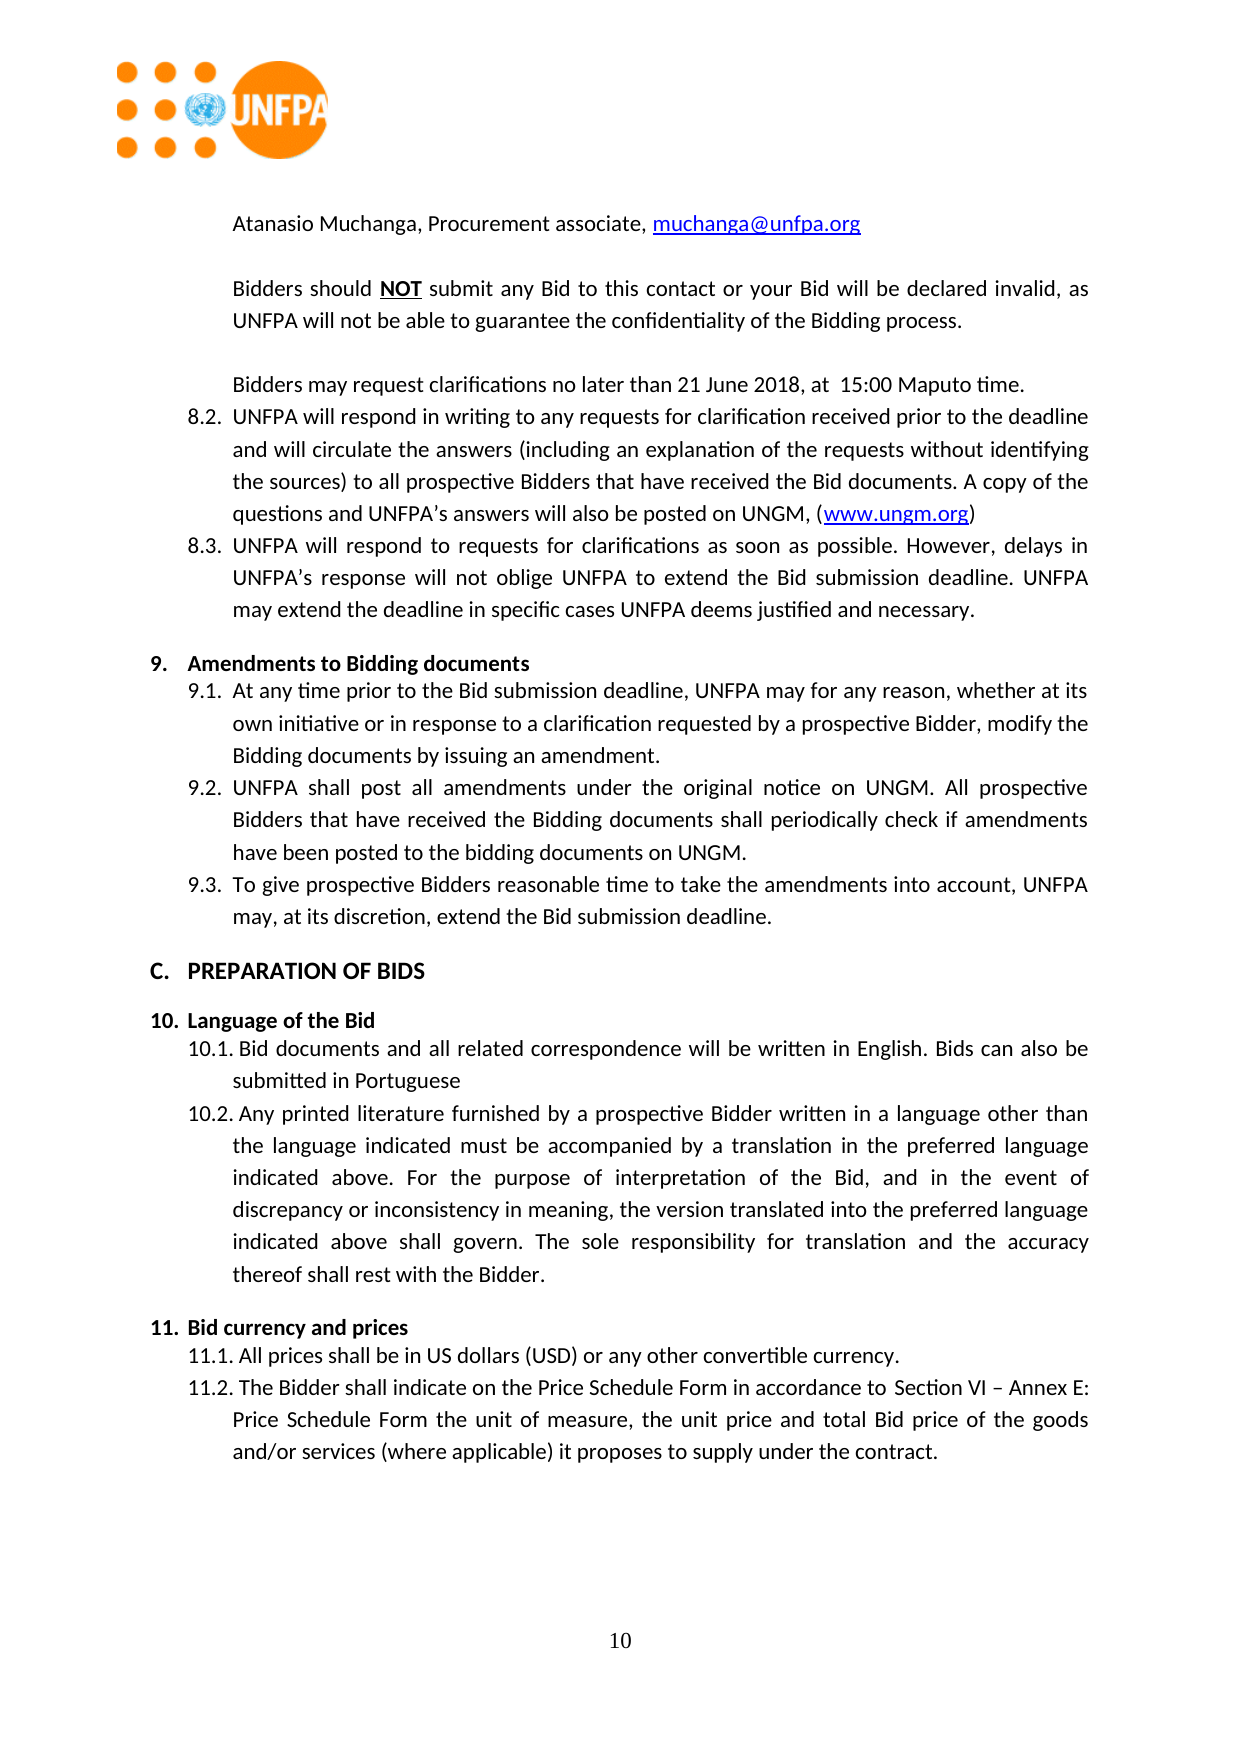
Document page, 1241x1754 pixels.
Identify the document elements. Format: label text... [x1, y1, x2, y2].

list Bid documents and all related correspondence will be written in English. Bids can also be submitted in Portuguese [187, 1034, 1090, 1094]
list At any time prior to the Bid submission deadline, UNFPA may for any reason, whether at its own initiative or in response to a clarification requested by a prospective Bidder, modify the Bidding documents by issuing an amendment. [187, 677, 1090, 769]
subtitle Language of the Bid [150, 1006, 1090, 1034]
list Bidders should NOT submit any Bid to this contact or your Bid will be declared invalid, as UNFPA will not be able to guarantee the confidentiality of the Bidding process. [232, 274, 1090, 334]
list Atanasio Muchanga, Procurement associate, muchanga@unfpa.org [232, 209, 1090, 237]
subtitle Bid currency and prices [150, 1313, 1090, 1341]
list To give prospective Bidders reasonable time to take the amendments into account, UNFPA may, at its discretion, extend the Bid submission deadline. [187, 870, 1090, 930]
list All prices shall be in US dollars (USD) or any other convertible currency. [187, 1341, 1090, 1369]
list Any printed literature furnished by a prospective Bidder written in a language other than the language indicated must be accompanied by a translation in the preferred language indicated above. For the purpose of interpretation of the Bid, and in the event of discrepancy or inconsistency in meaning, the version translated into the preferred language indicated above shall govern. The sole responsibility for translation and the accuracy thereof shall rest with the Bidder. [187, 1099, 1090, 1288]
subtitle Amendments to Bidding documents [150, 649, 1090, 677]
list UNFPA will respond to requests for clarifications as soon as possible. However, delays in UNFPA’s response will not oblige UNFPA to extend the Bid submission deadline. UNFPA may extend the deadline in specific cases UNFPA deems justified and necessary. [187, 531, 1090, 624]
subtitle Preparation of Bids [150, 955, 1090, 986]
list The Bidder shall indicate on the Price Schedule Form in accordance to Section VI – Annex E: Price Schedule Form the unit of measure, the unit price and total Bid price of the goods and/or services (where applicable) it proposes to supply under the contract. [187, 1373, 1090, 1465]
list UNFPA will respond in writing to any requests for clarification received prior to the deadline and will circulate the answers (including an explanation of the requests without identifying the sources) to all prospective Bidders that have received the Bid documents. A copy of the questions and UNFPA’s answers will also be posted on UNGM, (www.ungm.org) [187, 402, 1090, 527]
picture [117, 61, 328, 159]
list UNFPA shall post all amendments under the original notice on UNGM. All prospective Bidders that have received the Bidding documents shall periodically check if amendments have been posted to the bidding documents on UNGM. [187, 773, 1090, 866]
list Bidders may request clarifications no later than 21 June 2018, at 15:00 Maputo time. [232, 370, 1090, 398]
